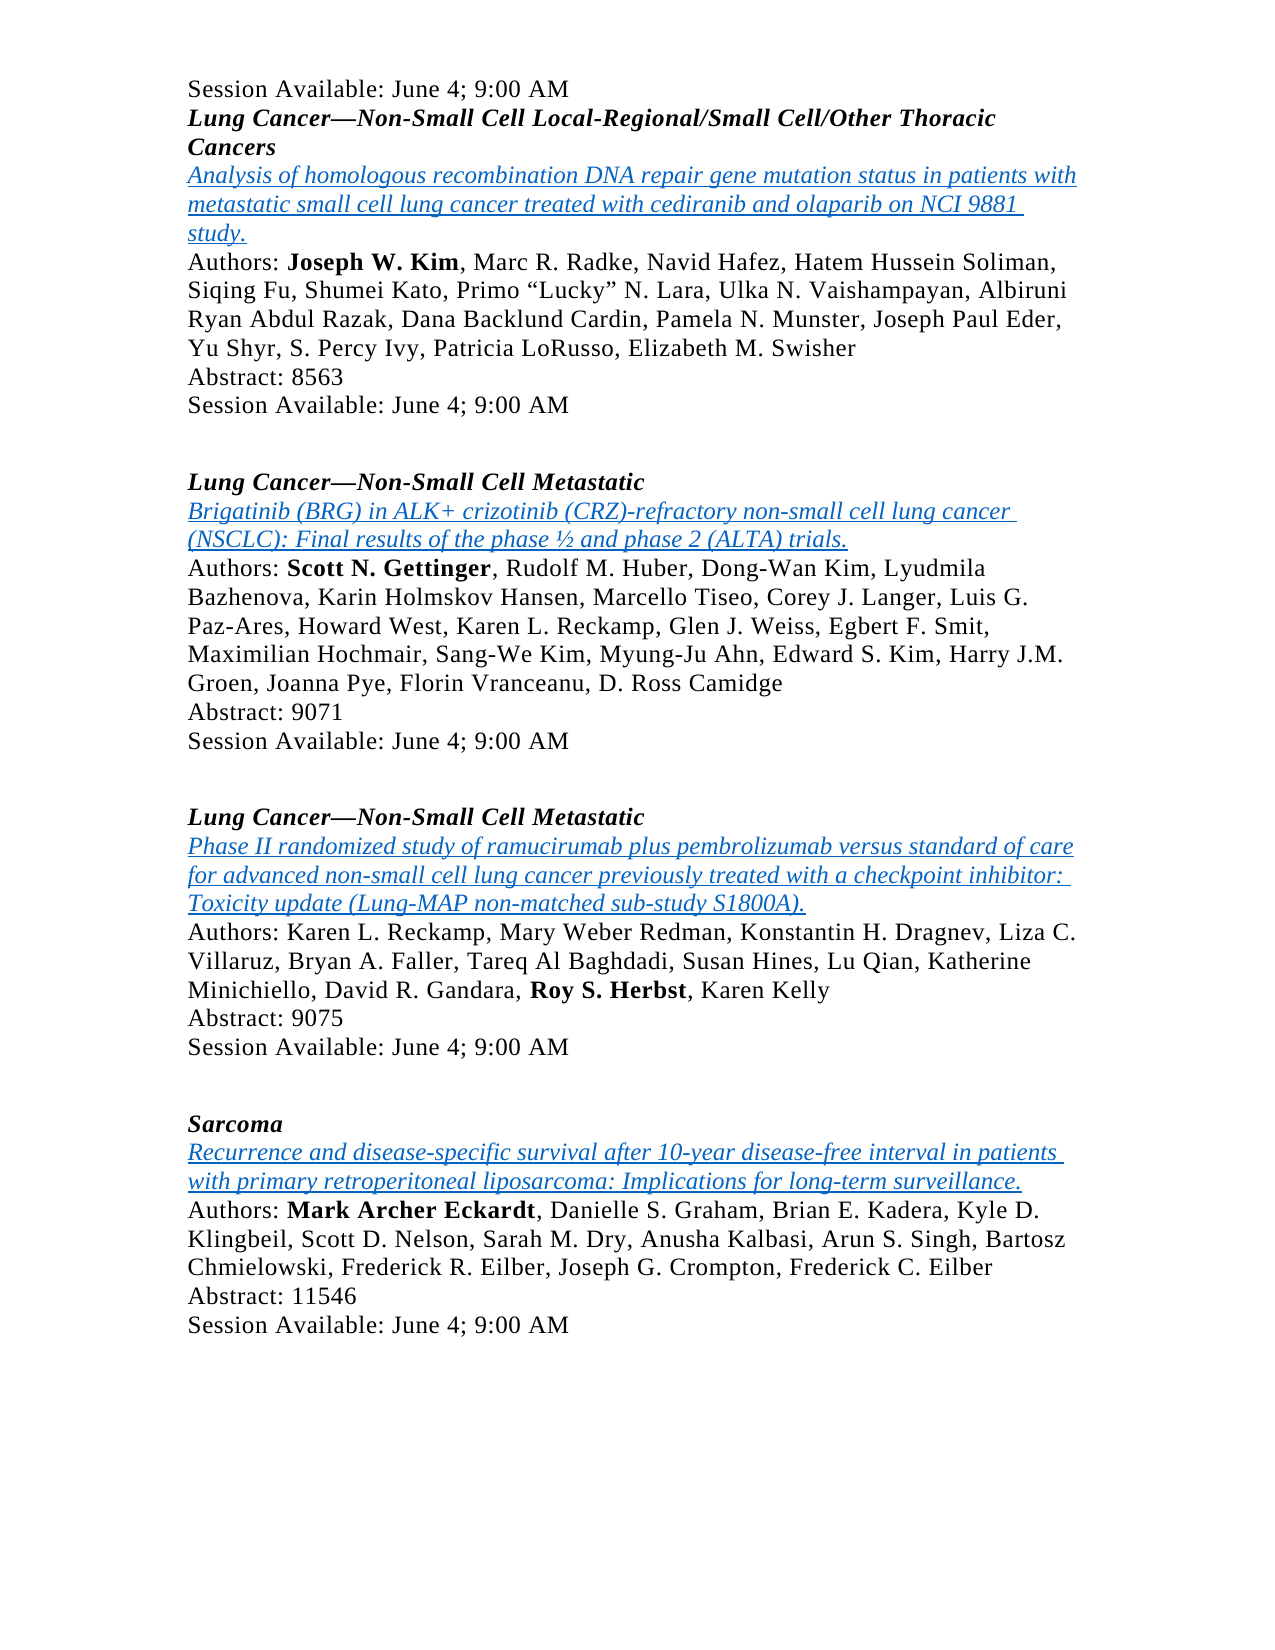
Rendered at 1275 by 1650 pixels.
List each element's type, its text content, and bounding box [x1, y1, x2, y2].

text Abstract: 11546 [187, 1281, 1081, 1310]
text Lung Cancer—Non-Small Cell Metastatic [187, 802, 1081, 831]
text Analysis of homologous recombination DNA repair gene mutation status in patients with metastatic small cell lung cancer treated with cediranib and olaparib on NCI 9881 study. [187, 161, 1081, 247]
text Session Available: June 4; 9:00 AM [187, 1310, 1081, 1339]
text Authors: Scott N. Gettinger, Rudolf M. Huber, Dong-Wan Kim, Lyudmila Bazhenova, Karin Holmskov Hansen, Marcello Tiseo, Corey J. Langer, Luis G. Paz-Ares, Howard West, Karen L. Reckamp, Glen J. Weiss, Egbert F. Smit, Maximilian Hochmair, Sang-We Kim, Myung-Ju Ahn, Edward S. Kim, Harry J.M. Groen, Joanna Pye, Florin Vranceanu, D. Ross Camidge [187, 553, 1081, 697]
text Authors: Karen L. Reckamp, Mary Weber Redman, Konstantin H. Dragnev, Liza C. Villaruz, Bryan A. Faller, Tareq Al Baghdadi, Susan Hines, Lu Qian, Katherine Minichiello, David R. Gandara, Roy S. Herbst, Karen Kelly [187, 917, 1081, 1003]
text Brigatinib (BRG) in ALK+ crizotinib (CRZ)-refractory non-small cell lung cancer (NSCLC): Final results of the phase ½ and phase 2 (ALTA) trials. [187, 496, 1081, 553]
text Abstract: 8563 [187, 362, 1081, 391]
text Abstract: 9075 [187, 1003, 1081, 1032]
text Session Available: June 4; 9:00 AM [187, 726, 1081, 754]
text Session Available: June 4; 9:00 AM [187, 1032, 1081, 1061]
text Session Available: June 4; 9:00 AM [187, 74, 1081, 103]
text Session Available: June 4; 9:00 AM [187, 391, 1081, 419]
text Lung Cancer—Non-Small Cell Metastatic [187, 467, 1081, 496]
text Sarcoma [187, 1109, 1081, 1137]
text Authors: Mark Archer Eckardt, Danielle S. Graham, Brian E. Kadera, Kyle D. Klingbeil, Scott D. Nelson, Sarah M. Dry, Anusha Kalbasi, Arun S. Singh, Bartosz Chmielowski, Frederick R. Eilber, Joseph G. Crompton, Frederick C. Eilber [187, 1195, 1081, 1281]
text Recurrence and disease-specific survival after 10-year disease-free interval in patients with primary retroperitoneal liposarcoma: Implications for long-term surveillance. [187, 1137, 1081, 1195]
text Lung Cancer—Non-Small Cell Local-Regional/Small Cell/Other Thoracic Cancers [187, 103, 1081, 161]
text Phase II randomized study of ramucirumab plus pembrolizumab versus standard of care for advanced non-small cell lung cancer previously treated with a checkpoint inhibitor: Toxicity update (Lung-MAP non-matched sub-study S1800A). [187, 831, 1081, 917]
text Abstract: 9071 [187, 697, 1081, 726]
text Authors: Joseph W. Kim, Marc R. Radke, Navid Hafez, Hatem Hussein Soliman, Siqing Fu, Shumei Kato, Primo “Lucky” N. Lara, Ulka N. Vaishampayan, Albiruni Ryan Abdul Razak, Dana Backlund Cardin, Pamela N. Munster, Joseph Paul Eder, Yu Shyr, S. Percy Ivy, Patricia LoRusso, Elizabeth M. Swisher [187, 247, 1081, 362]
